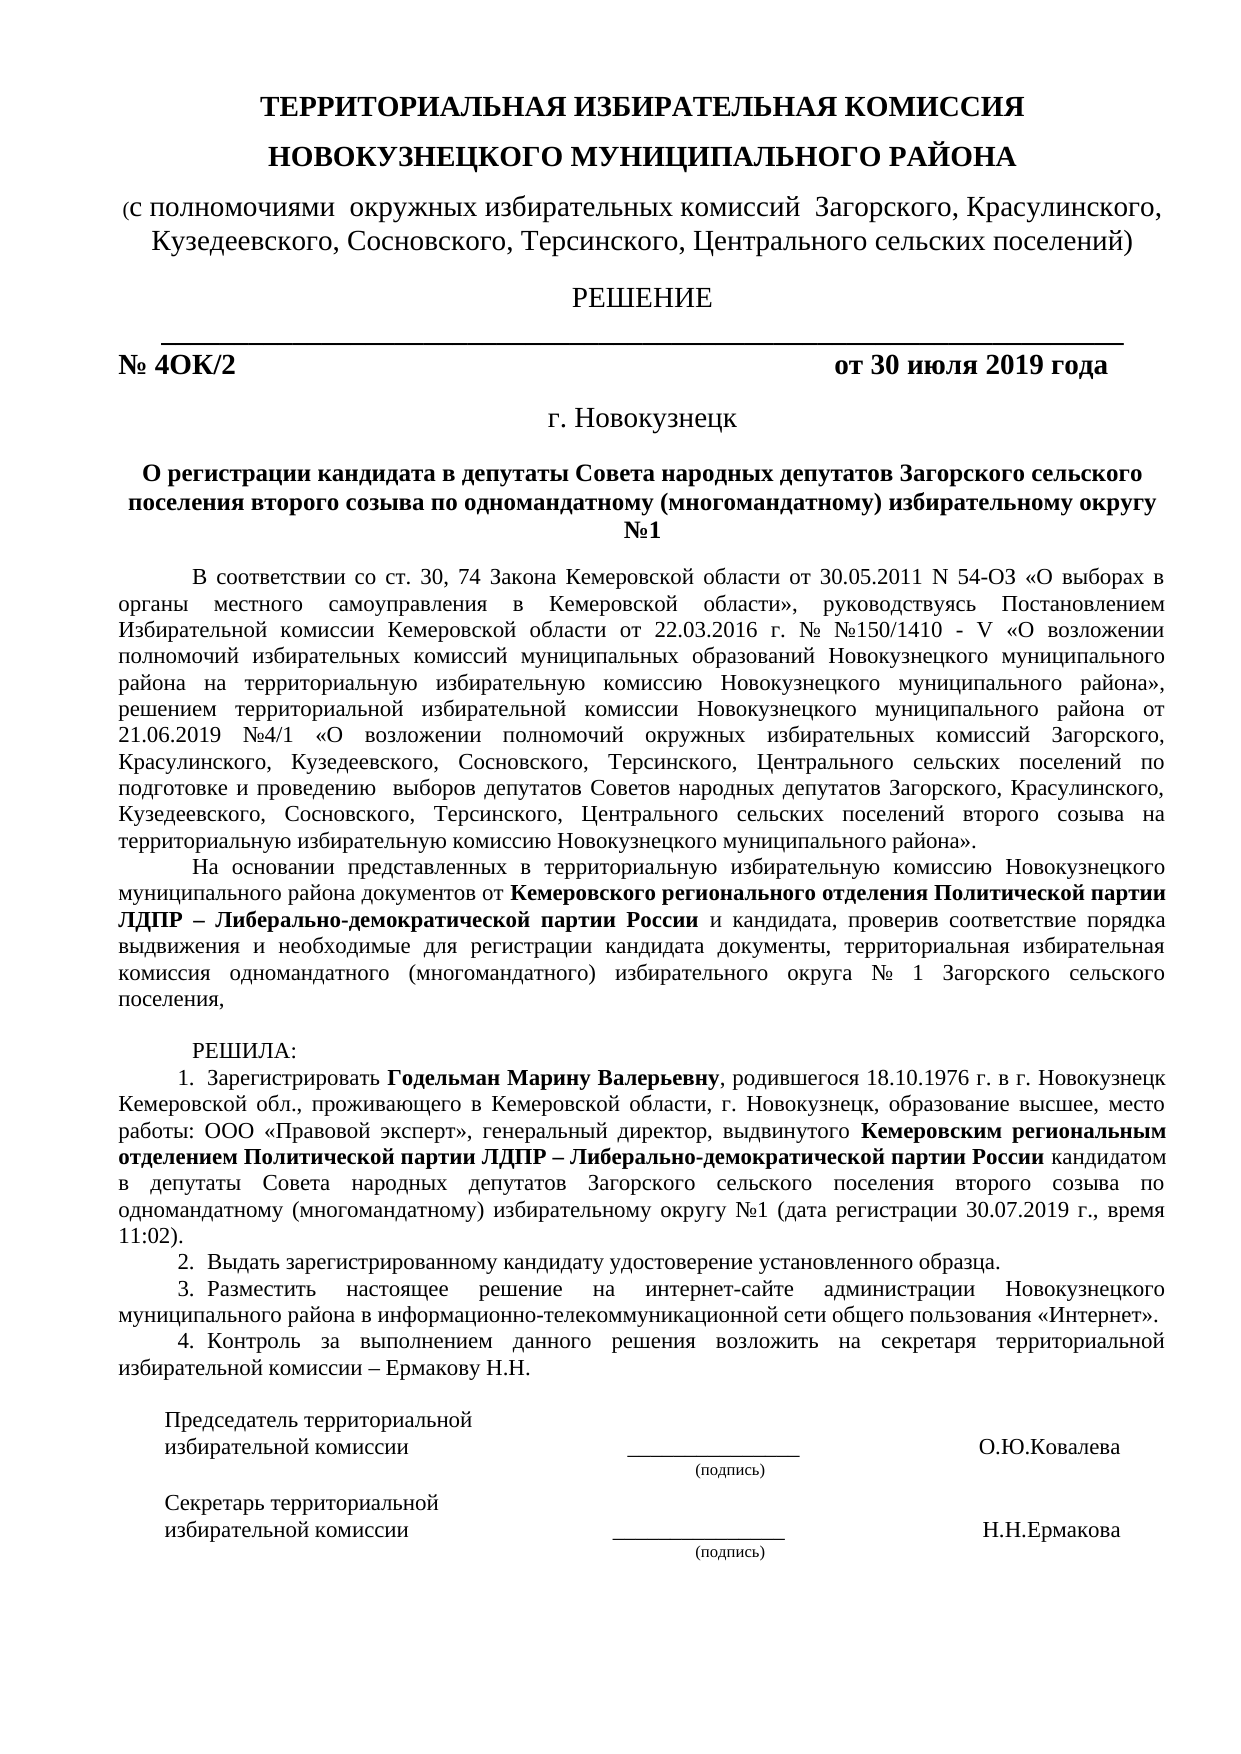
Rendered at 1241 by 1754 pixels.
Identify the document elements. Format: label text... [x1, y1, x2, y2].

text В соответствии со ст. 30, 74 Закона Кемеровской области от 30.05.2011 N 54-ОЗ «О выборах в органы местного самоуправления в Кемеровской области», руководствуясь Постановлением Избирательной комиссии Кемеровской области от 22.03.2016 г. № №150/1410 - V «О возложении полномочий избирательных комиссий муниципальных образований Новокузнецкого муниципального района на территориальную избирательную комиссию Новокузнецкого муниципального района», решением территориальной избирательной комиссии Новокузнецкого муниципального района от 21.06.2019 №4/1 «О возложении полномочий окружных избирательных комиссий Загорского, Красулинского, Кузедеевского, Сосновского, Терсинского, Центрального сельских поселений по подготовке и проведению выборов депутатов Советов народных депутатов Загорского, Красулинского, Кузедеевского, Сосновского, Терсинского, Центрального сельских поселений второго созыва на территориальную избирательную комиссию Новокузнецкого муниципального района». [118, 563, 1166, 853]
table_cell _______________ (подпись) [598, 1489, 835, 1598]
table_cell Н.Н.Ермакова [835, 1489, 1132, 1598]
text __________________________________________________________________ [118, 314, 1166, 347]
text (с полномочиями окружных избирательных комиссий Загорского, Красулинского, Кузедеевского, Сосновского, Терсинского, Центрального сельских поселений) [118, 189, 1166, 256]
text г. Новокузнецк [118, 400, 1166, 434]
table_header _______________ (подпись) [598, 1380, 835, 1489]
table_header О.Ю.Ковалева [835, 1380, 1132, 1489]
text О регистрации кандидата в депутаты Совета народных депутатов Загорского сельского поселения второго созыва по одномандатному (многомандатному) избирательному округу №1 [118, 458, 1166, 544]
table_header Председатель территориальной избирательной комиссии [153, 1380, 597, 1489]
table_cell Секретарь территориальной избирательной комиссии [153, 1489, 597, 1598]
subtitle ТЕРРИТОРИАЛЬНАЯ ИЗБИРАТЕЛЬНАЯ КОМИССИЯ НОВОКУЗНЕЦКОГО МУНИЦИПАЛЬНОГО РАЙОНА [118, 89, 1167, 172]
list Выдать зарегистрированному кандидату удостоверение установленного образца. [118, 1248, 1166, 1275]
list Зарегистрировать Годельман Марину Валерьевну, родившегося 18.10.1976 г. в г. Новокузнецк Кемеровской обл., проживающего в Кемеровской области, г. Новокузнецк, образование высшее, место работы: ООО «Правовой эксперт», генеральный директор, выдвинутого Кемеровским региональным отделением Политической партии ЛДПР – Либерально-демократической партии России кандидатом в депутаты Совета народных депутатов Загорского сельского поселения второго созыва по одномандатному (многомандатному) избирательному округу №1 (дата регистрации 30.07.2019 г., время 11:02). [118, 1064, 1166, 1248]
list Разместить настоящее решение на интернет-сайте администрации Новокузнецкого муниципального района в информационно-телекоммуникационной сети общего пользования «Интернет». [118, 1275, 1166, 1327]
text РЕШИЛА: [118, 1038, 1166, 1064]
text На основании представленных в территориальную избирательную комиссию Новокузнецкого муниципального района документов от Кемеровского регионального отделения Политической партии ЛДПР – Либерально-демократической партии России и кандидата, проверив соответствие порядка выдвижения и необходимые для регистрации кандидата документы, территориальная избирательная комиссия одномандатного (многомандатного) избирательного округа № 1 Загорского сельского поселения, [118, 853, 1166, 1011]
list Контроль за выполнением данного решения возложить на секретаря территориальной избирательной комиссии – Ермакову Н.Н. [118, 1327, 1166, 1380]
text № 4ОК/2 от 30 июля 2019 года [118, 347, 1166, 381]
text РЕШЕНИЕ [118, 280, 1166, 314]
